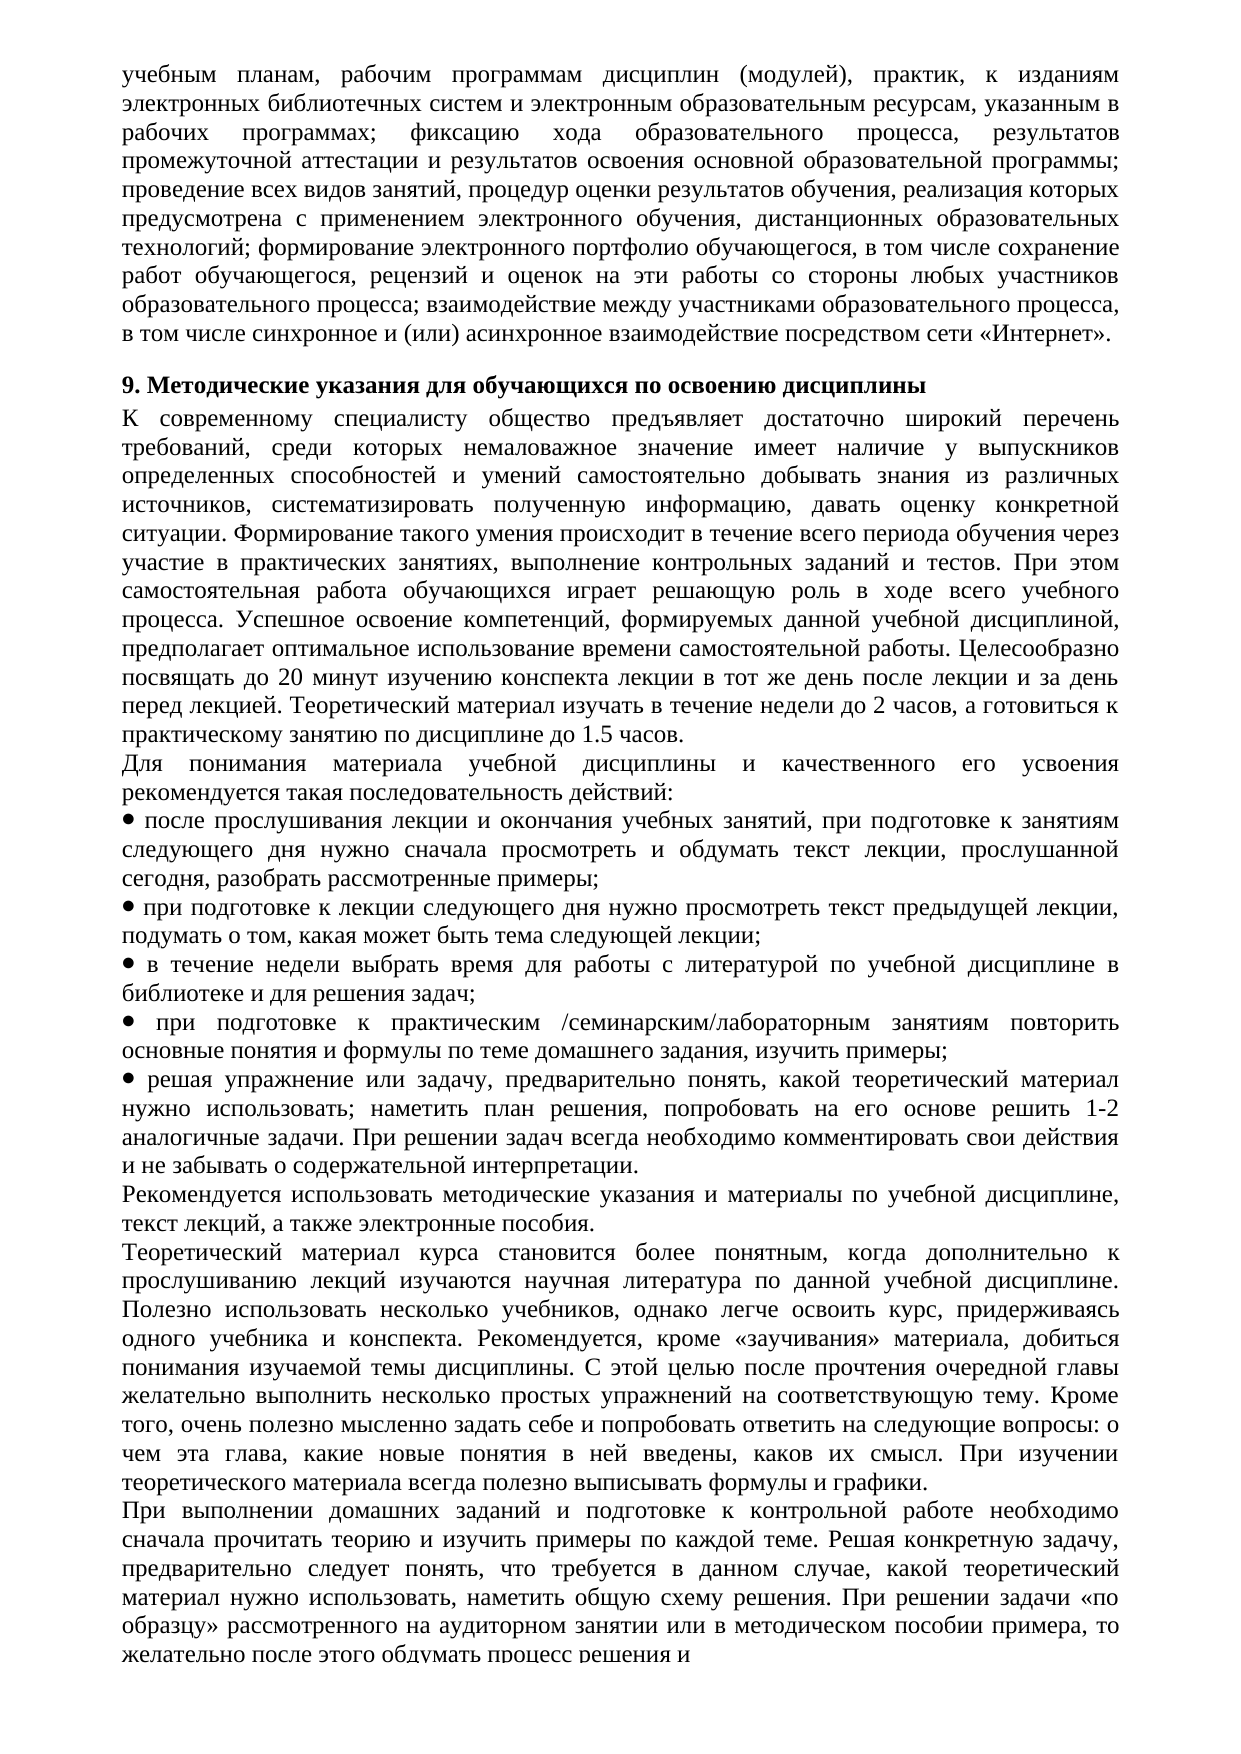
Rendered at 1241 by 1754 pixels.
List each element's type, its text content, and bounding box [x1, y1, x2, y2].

table_header учебным планам, рабочим программам дисциплин (модулей), практик, к изданиям электронных библиотечных систем и электронным образовательным ресурсам, указанным в рабочих программах; фиксацию хода образовательного процесса, результатов промежуточной аттестации и результатов освоения основной образовательной программы; проведение всех видов занятий, процедур оценки результатов обучения, реализация которых предусмотрена с применением электронного обучения, дистанционных образовательных технологий; формирование электронного портфолио обучающегося, в том числе сохранение работ обучающегося, рецензий и оценок на эти работы со стороны любых участников образовательного процесса; взаимодействие между участниками образовательного процесса, в том числе синхронное и (или) асинхронное взаимодействие посредством сети «Интернет». [118, 59, 1124, 370]
table_cell К современному специалисту общество предъявляет достаточно широкий перечень требований, среди которых немаловажное значение имеет наличие у выпускников определенных способностей и умений самостоятельно добывать знания из различных источников, систематизировать полученную информацию, давать оценку конкретной ситуации. Формирование такого умения происходит в течение всего периода обучения через участие в практических занятиях, выполнение контрольных заданий и тестов. При этом самостоятельная работа обучающихся играет решающую роль в ходе всего учебного процесса. Успешное освоение компетенций, формируемых данной учебной дисциплиной, предполагает оптимальное использование времени самостоятельной работы. Целесообразно посвящать до 20 минут изучению конспекта лекции в тот же день после лекции и за день перед лекцией. Теоретический материал изучать в течение недели до 2 часов, а готовиться к практическому занятию по дисциплине до 1.5 часов. Для понимания материала учебной дисциплины и качественного его усвоения рекомендуется такая последовательность действий: ⦁ после прослушивания лекции и окончания учебных занятий, при подготовке к занятиям следующего дня нужно сначала просмотреть и обдумать текст лекции, прослушанной сегодня, разобрать рассмотренные примеры; ⦁ при подготовке к лекции следующего дня нужно просмотреть текст предыдущей лекции, подумать о том, какая может быть тема следующей лекции; ⦁ в течение недели выбрать время для работы с литературой по учебной дисциплине в библиотеке и для решения задач; ⦁ при подготовке к практическим /семинарским/лабораторным занятиям повторить основные понятия и формулы по теме домашнего задания, изучить примеры; ⦁ решая упражнение или задачу, предварительно понять, какой теоретический материал нужно использовать; наметить план решения, попробовать на его основе решить 1-2 аналогичные задачи. При решении задач всегда необходимо комментировать свои действия и не забывать о содержательной интерпретации. Рекомендуется использовать методические указания и материалы по учебной дисциплине, текст лекций, а также электронные пособия. Теоретический материал курса становится более понятным, когда дополнительно к прослушиванию лекций изучаются научная литература по данной учебной дисциплине. Полезно использовать несколько учебников, однако легче освоить курс, придерживаясь одного учебника и конспекта. Рекомендуется, кроме «заучивания» материала, добиться понимания изучаемой темы дисциплины. С этой целью после прочтения очередной главы желательно выполнить несколько простых упражнений на соответствующую тему. Кроме того, очень полезно мысленно задать себе и попробовать ответить на следующие вопросы: о чем эта глава, какие новые понятия в ней введены, каков их смысл. При изучении теоретического материала всегда полезно выписывать формулы и графики. При выполнении домашних заданий и подготовке к контрольной работе необходимо сначала прочитать теорию и изучить примеры по каждой теме. Решая конкретную задачу, предварительно следует понять, что требуется в данном случае, какой теоретический материал нужно использовать, наметить общую схему решения. При решении задачи «по образцу» рассмотренного на аудиторном занятии или в методическом пособии примера, то желательно после этого обдумать процесс решения и [118, 403, 1124, 1662]
table_cell 9. Методические указания для обучающихся по освоению дисциплины [118, 370, 1124, 403]
